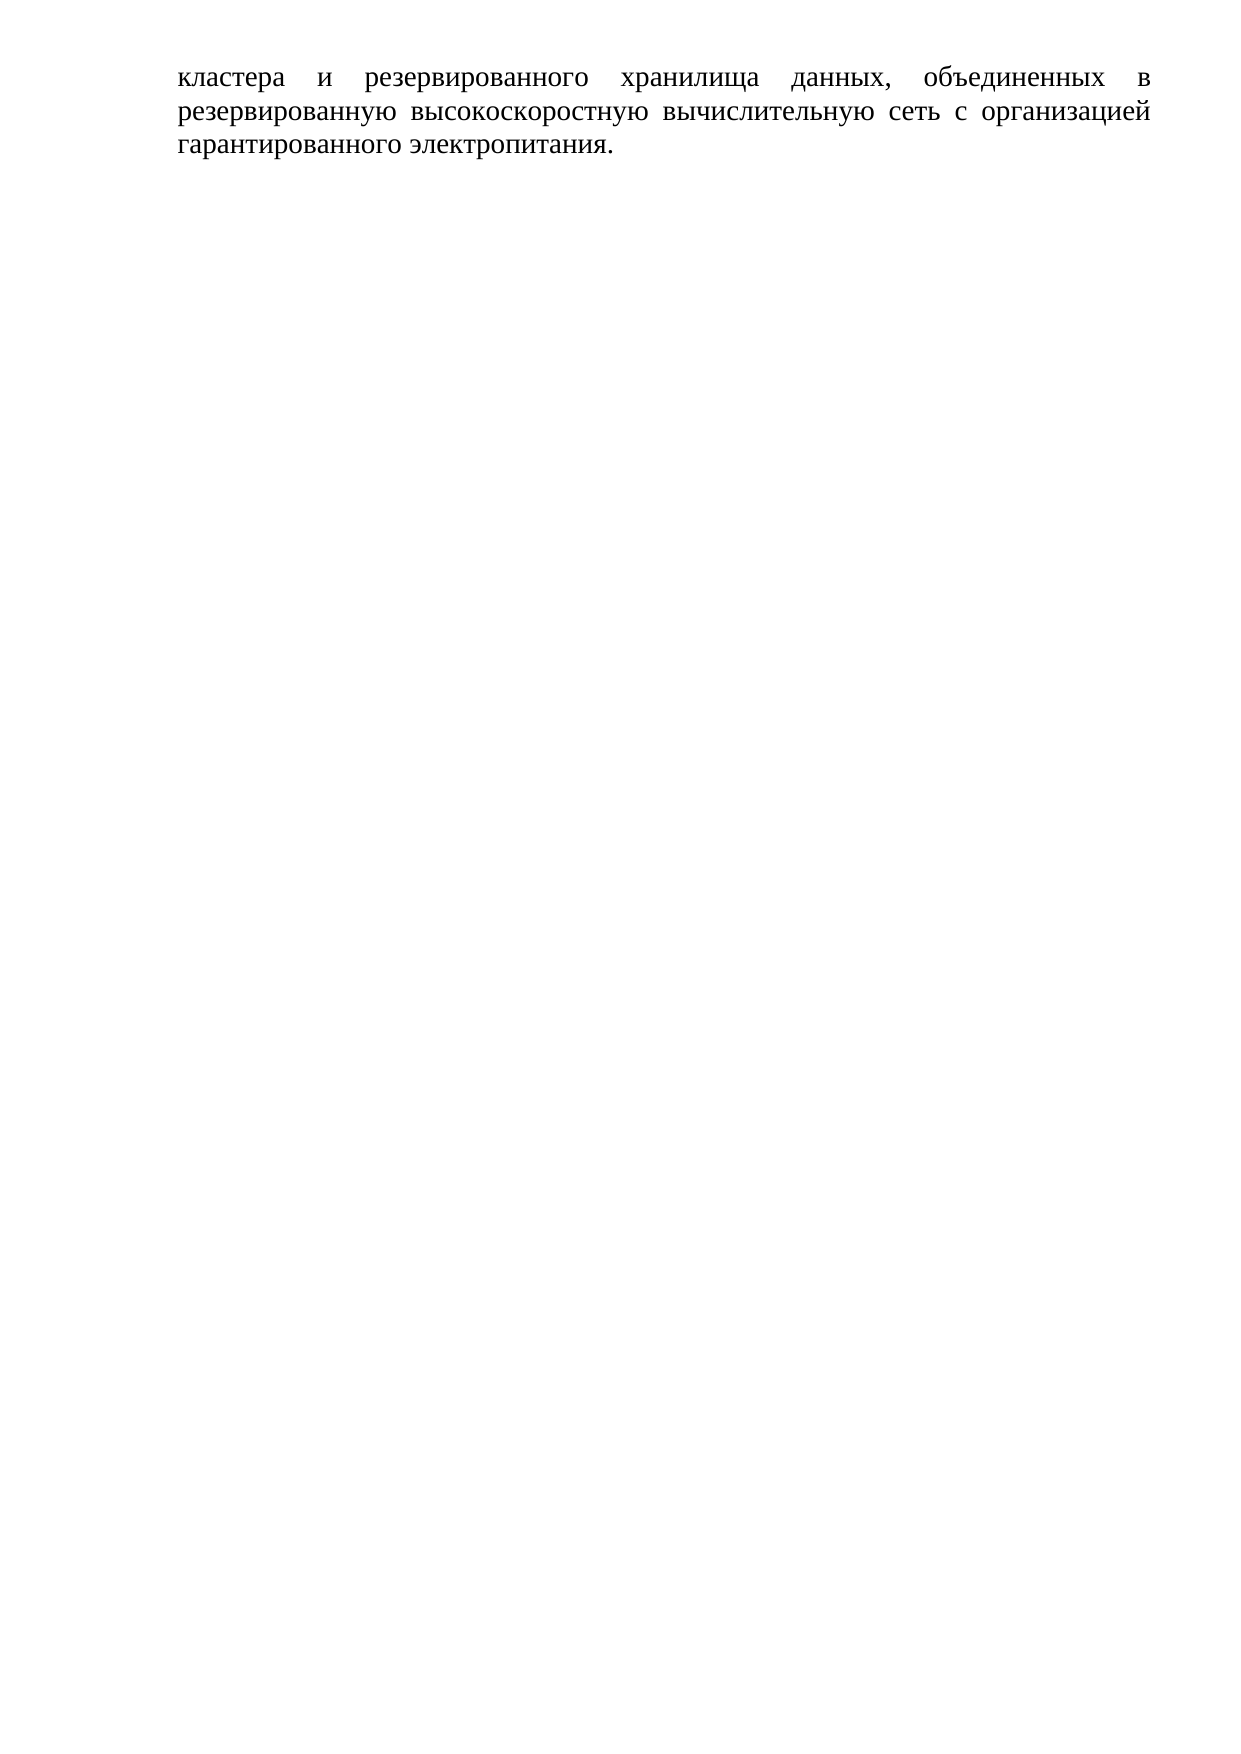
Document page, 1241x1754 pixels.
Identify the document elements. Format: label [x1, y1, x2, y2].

text [177, 59, 1152, 160]
